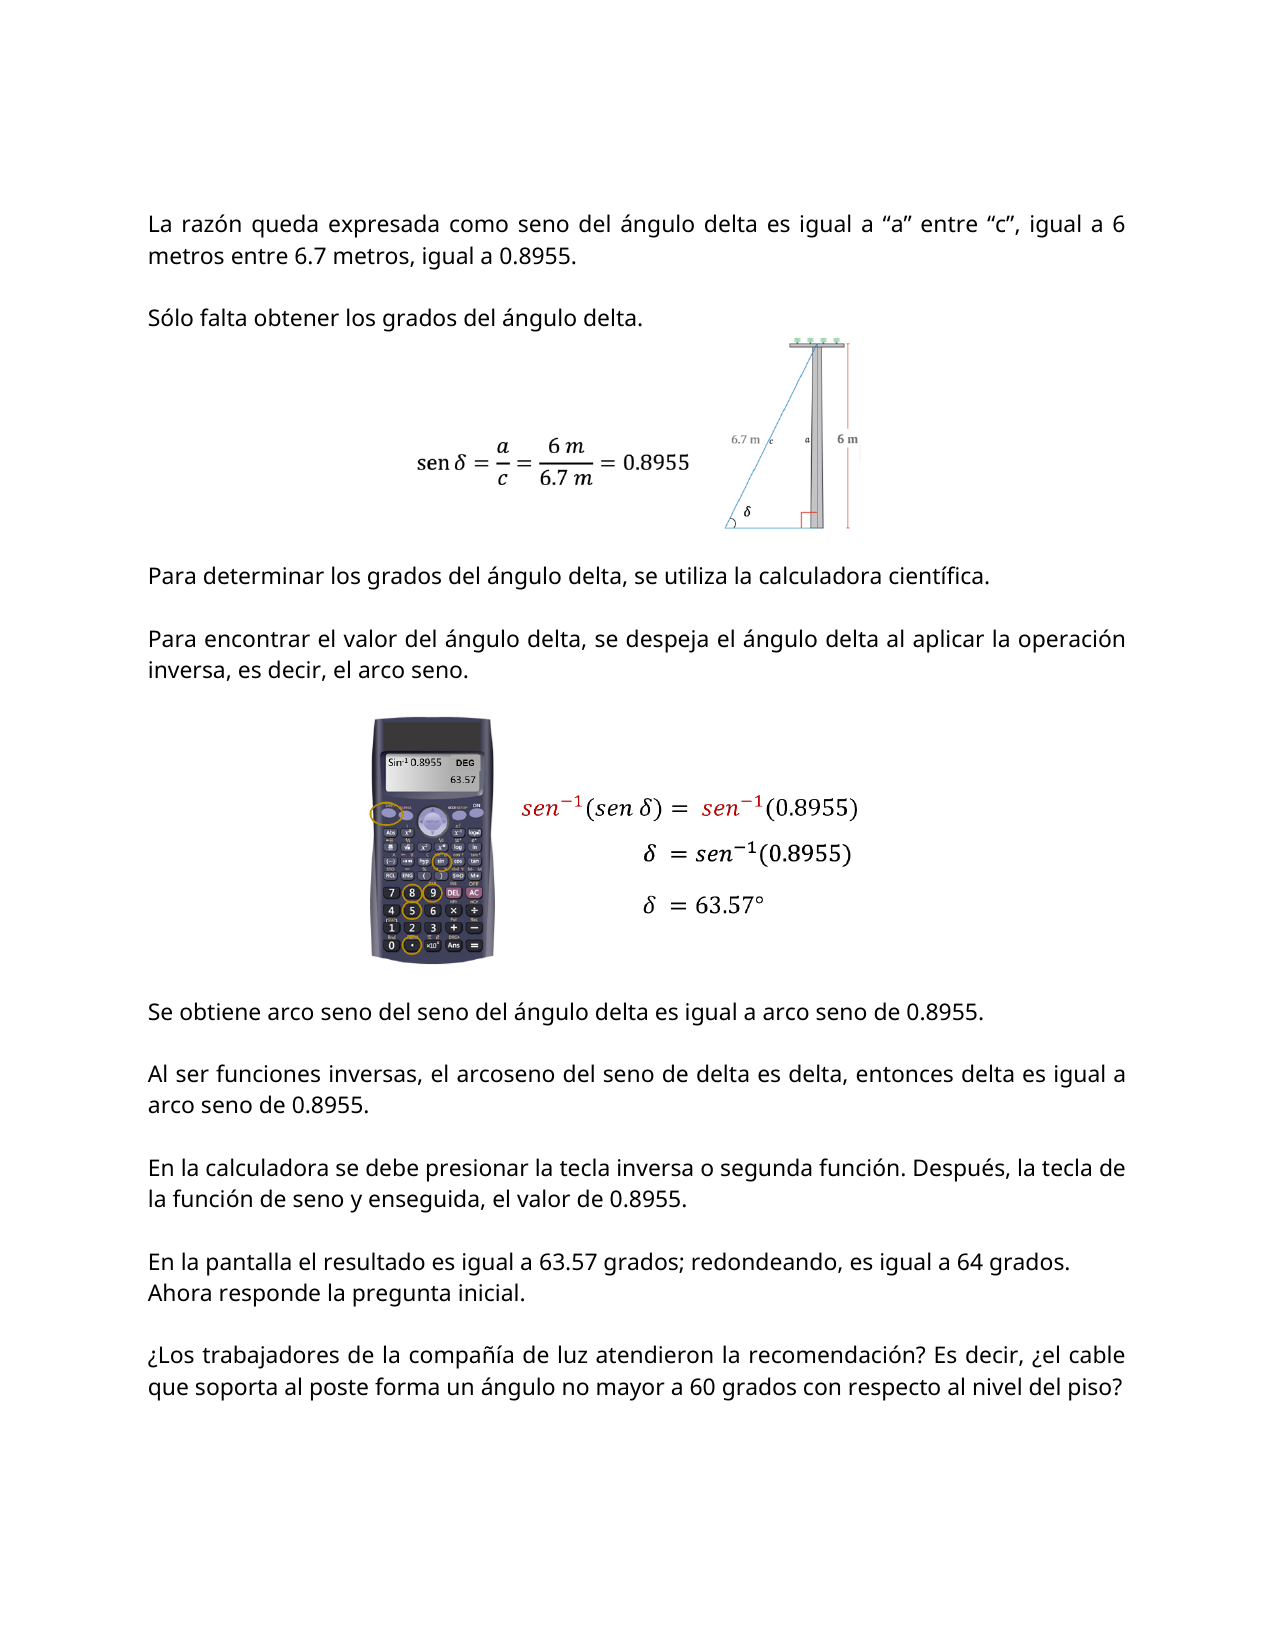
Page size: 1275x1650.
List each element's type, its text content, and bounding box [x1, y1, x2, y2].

text Se obtiene arco seno del seno del ángulo delta es igual a arco seno de 0.8955. [148, 996, 1127, 1027]
text Ahora responde la pregunta inicial. [148, 1277, 1127, 1308]
text En la pantalla el resultado es igual a 63.57 grados; redondeando, es igual a 64 grados. [148, 1246, 1127, 1277]
text La razón queda expresada como seno del ángulo delta es igual a “a” entre “c”, igual a 6 metros entre 6.7 metros, igual a 0.8955. [148, 208, 1127, 271]
text ¿Los trabajadores de la compañía de luz atendieron la recomendación? Es decir, ¿el cable que soporta al poste forma un ángulo no mayor a 60 grados con respecto al nivel del piso? [148, 1339, 1127, 1402]
picture [413, 333, 862, 529]
text Sólo falta obtener los grados del ángulo delta. [148, 302, 1127, 333]
text En la calculadora se debe presionar la tecla inversa o segunda función. Después, la tecla de la función de seno y enseguida, el valor de 0.8955. [148, 1152, 1127, 1214]
picture [369, 716, 906, 965]
text Al ser funciones inversas, el arcoseno del seno de delta es delta, entonces delta es igual a arco seno de 0.8955. [148, 1058, 1127, 1121]
text Para encontrar el valor del ángulo delta, se despeja el ángulo delta al aplicar la operación inversa, es decir, el arco seno. [148, 622, 1127, 685]
text Para determinar los grados del ángulo delta, se utiliza la calculadora científica. [148, 560, 1127, 591]
